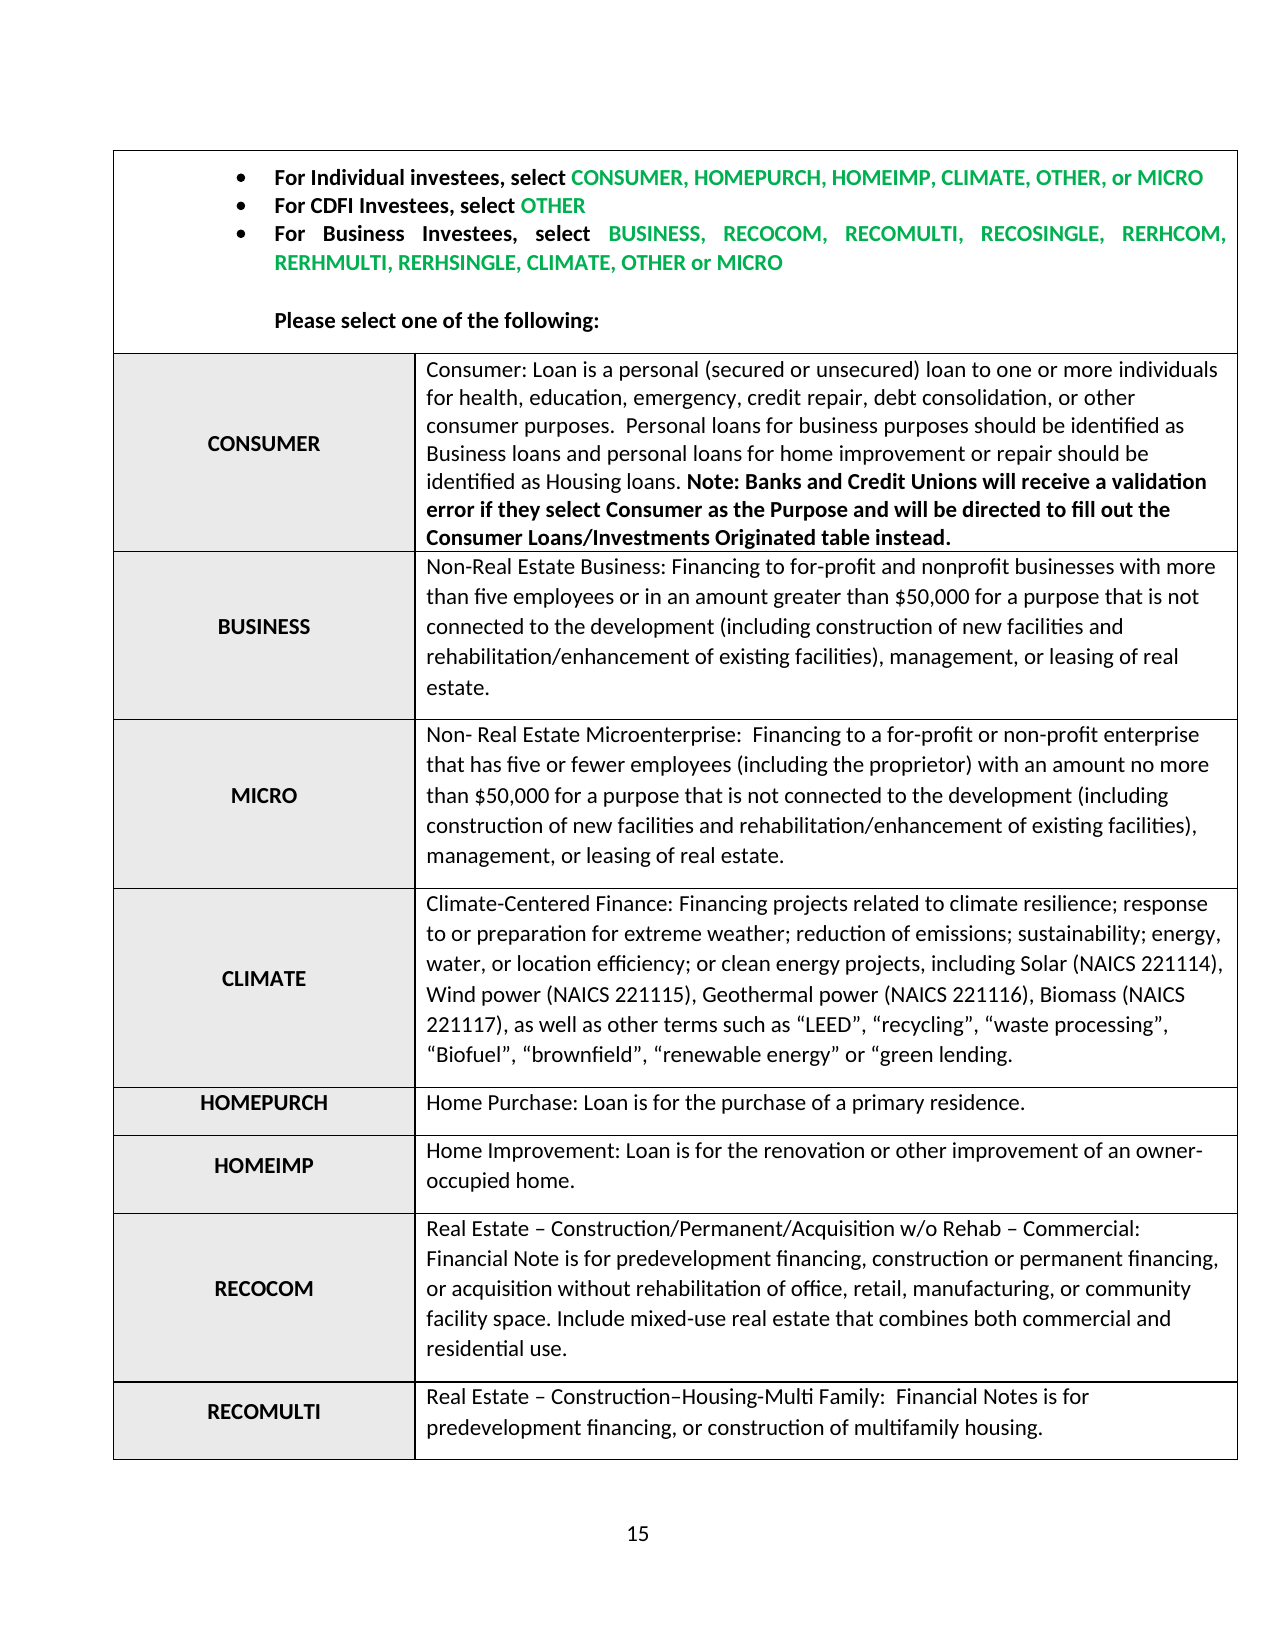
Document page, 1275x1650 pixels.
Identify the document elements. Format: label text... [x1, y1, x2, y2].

table_cell Home Purchase: Loan is for the purchase of a primary residence. [416, 1088, 1237, 1135]
table_cell CLIMATE [114, 889, 414, 1087]
table_cell MICRO [114, 720, 414, 888]
table_cell Non-Real Estate Business: Financing to for-profit and nonprofit businesses with more than five employees or in an amount greater than $50,000 for a purpose that is not connected to the development (including construction of new facilities and rehabilitation/enhancement of existing facilities), management, or leasing of real estate. [416, 552, 1237, 719]
table_cell Climate-Centered Finance: Financing projects related to climate resilience; response to or preparation for extreme weather; reduction of emissions; sustainability; energy, water, or location efficiency; or clean energy projects, including Solar (NAICS 221114), Wind power (NAICS 221115), Geothermal power (NAICS 221116), Biomass (NAICS 221117), as well as other terms such as “LEED”, “recycling”, “waste processing”, “Biofuel”, “brownfield”, “renewable energy” or “green lending. [416, 889, 1237, 1087]
table_cell Real Estate – Construction–Housing-Multi Family: Financial Notes is for predevelopment financing, or construction of multifamily housing. [416, 1383, 1237, 1459]
table_cell RECOMULTI [114, 1383, 414, 1459]
table_cell Consumer: Loan is a personal (secured or unsecured) loan to one or more individuals for health, education, emergency, credit repair, debt consolidation, or other consumer purposes. Personal loans for business purposes should be identified as Business loans and personal loans for home improvement or repair should be identified as Housing loans. Note: Banks and Credit Unions will receive a validation error if they select Consumer as the Purpose and will be directed to fill out the Consumer Loans/Investments Originated table instead. [416, 354, 1237, 551]
table_cell Non- Real Estate Microenterprise: Financing to a for-profit or non-profit enterprise that has five or fewer employees (including the proprietor) with an amount no more than $50,000 for a purpose that is not connected to the development (including construction of new facilities and rehabilitation/enhancement of existing facilities), management, or leasing of real estate. [416, 720, 1237, 888]
table_cell Real Estate – Construction/Permanent/Acquisition w/o Rehab – Commercial: Financial Note is for predevelopment financing, construction or permanent financing, or acquisition without rehabilitation of office, retail, manufacturing, or community facility space. Include mixed-use real estate that combines both commercial and residential use. [416, 1214, 1237, 1381]
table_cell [114, 151, 1237, 353]
table_cell HOMEPURCH [114, 1088, 414, 1135]
table_cell Home Improvement: Loan is for the renovation or other improvement of an owner-occupied home. [416, 1136, 1237, 1213]
table_cell BUSINESS [114, 552, 414, 719]
table_cell RECOCOM [114, 1214, 414, 1381]
table_cell HOMEIMP [114, 1136, 414, 1213]
table_cell CONSUMER [114, 354, 414, 551]
